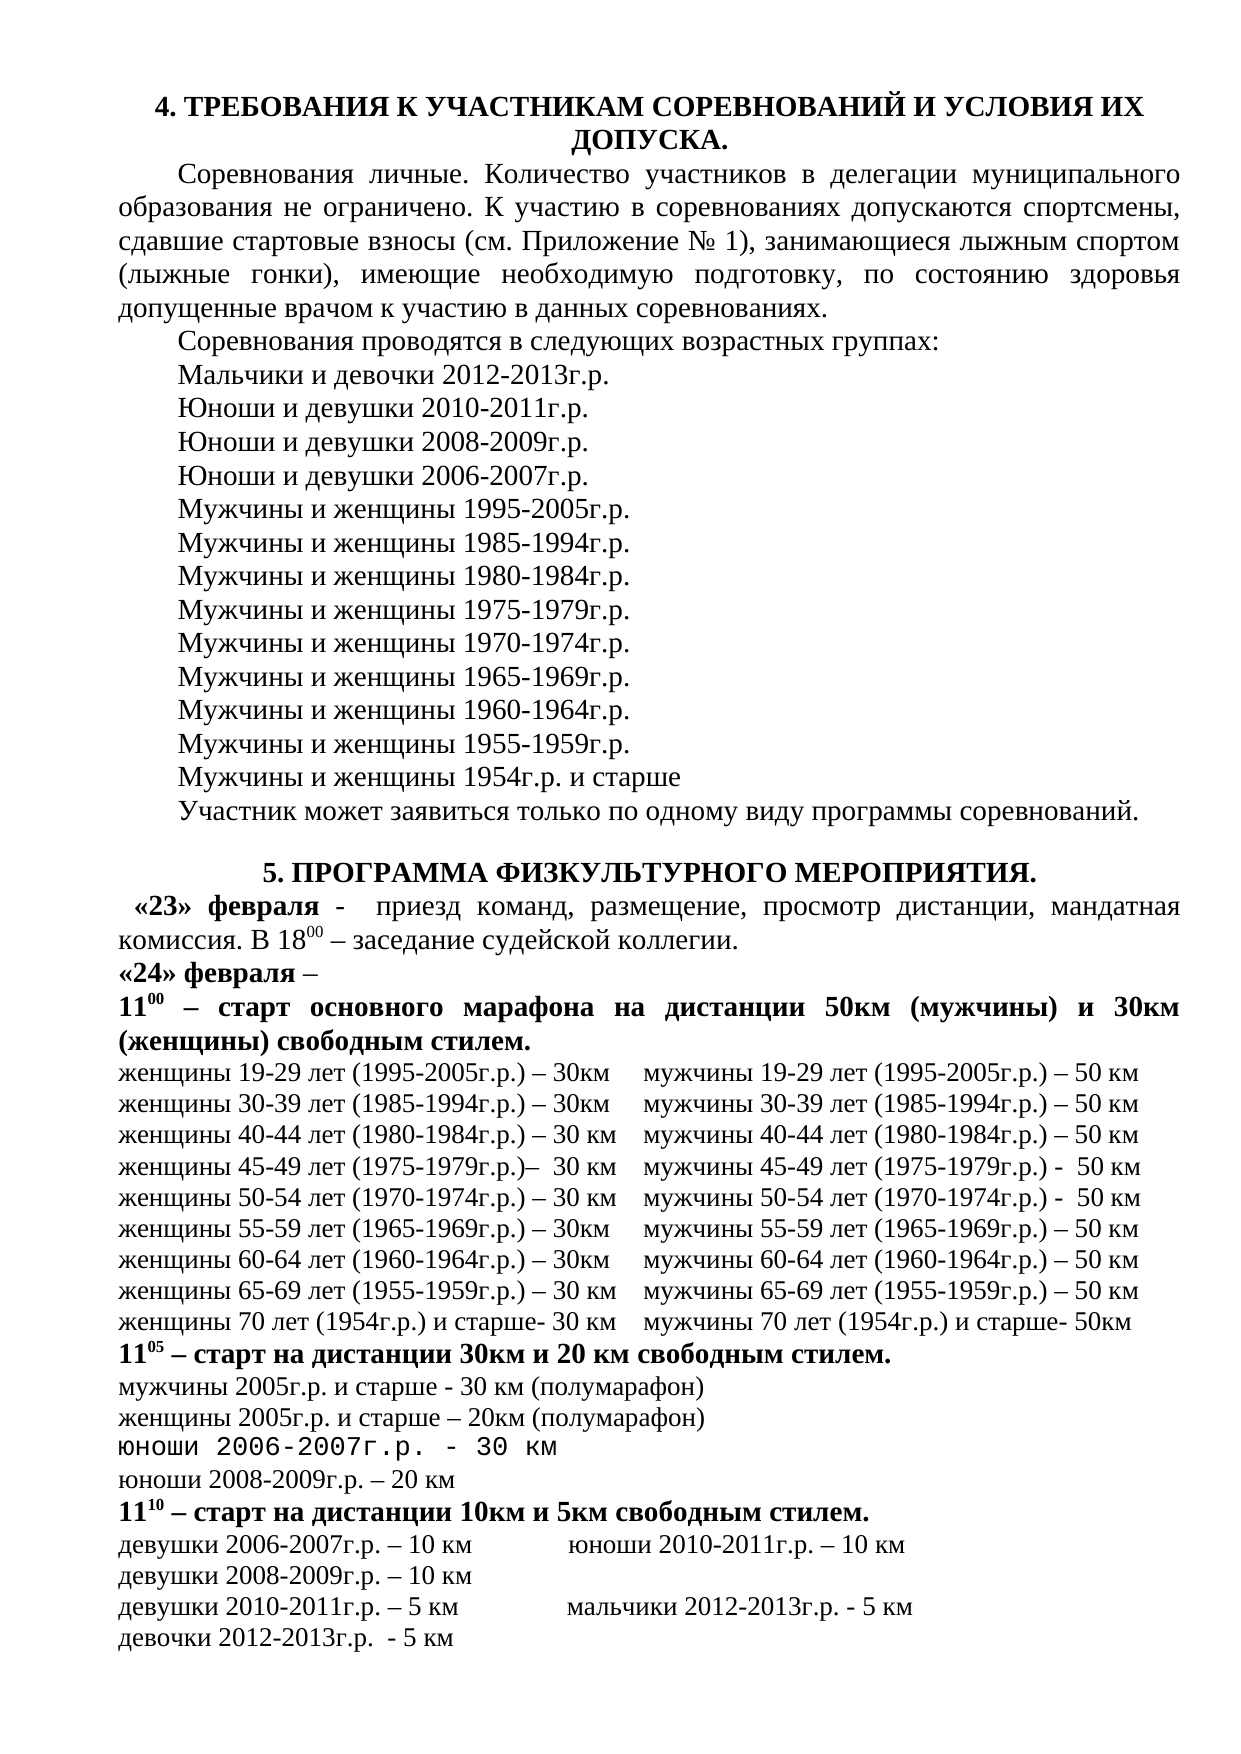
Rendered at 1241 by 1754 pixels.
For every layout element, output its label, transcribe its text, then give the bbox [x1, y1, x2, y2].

text 1105 – старт на дистанции 30км и 20 км свободным стилем. [118, 1336, 1181, 1370]
text Мужчины и женщины 1975-1979г.р. [118, 592, 1181, 625]
text женщины 45-49 лет (1975-1979г.р.)– 30 км мужчины 45-49 лет (1975-1979г.р.) - 50 км [118, 1149, 1181, 1181]
text Мужчины и женщины 1960-1964г.р. [118, 692, 1181, 726]
text Соревнования проводятся в следующих возрастных группах: [118, 323, 1181, 357]
text женщины 30-39 лет (1985-1994г.р.) – 30км мужчины 30-39 лет (1985-1994г.р.) – 50 км [118, 1087, 1181, 1118]
text 1100 – старт основного марафона на дистанции 50км (мужчины) и 30км (женщины) свободным стилем. [118, 989, 1181, 1056]
text женщины 40-44 лет (1980-1984г.р.) – 30 км мужчины 40-44 лет (1980-1984г.р.) – 50 км [118, 1118, 1181, 1149]
text Мужчины и женщины 1954г.р. и старше [118, 759, 1181, 793]
text Участник может заявиться только по одному виду программы соревнований. [118, 793, 1181, 827]
text женщины 55-59 лет (1965-1969г.р.) – 30км мужчины 55-59 лет (1965-1969г.р.) – 50 км [118, 1212, 1181, 1243]
text юноши 2006-2007г.р. - 30 км [118, 1432, 1181, 1463]
text женщины 65-69 лет (1955-1959г.р.) – 30 км мужчины 65-69 лет (1955-1959г.р.) – 50 км [118, 1274, 1181, 1305]
text женщины 19-29 лет (1995-2005г.р.) – 30км мужчины 19-29 лет (1995-2005г.р.) – 50 км [118, 1056, 1181, 1087]
text «23» февраля - приезд команд, размещение, просмотр дистанции, мандатная комиссия. В 1800 – заседание судейской коллегии. [118, 888, 1181, 956]
text Юноши и девушки 2006-2007г.р. [118, 458, 1181, 491]
text Мужчины и женщины 1965-1969г.р. [118, 659, 1181, 692]
text юноши 2008-2009г.р. – 20 км [118, 1463, 1181, 1494]
text женщины 2005г.р. и старше – 20км (полумарафон) [118, 1401, 1181, 1432]
text девушки 2006-2007г.р. – 10 км юноши 2010-2011г.р. – 10 км [118, 1528, 1181, 1559]
text 5. Программа физкультурного мероприятия. [118, 855, 1181, 888]
text Мальчики и девочки 2012-2013г.р. [118, 357, 1181, 391]
text мужчины 2005г.р. и старше - 30 км (полумарафон) [118, 1370, 1181, 1401]
text Юноши и девушки 2010-2011г.р. [118, 391, 1181, 424]
text девочки 2012-2013г.р. - 5 км [118, 1621, 1181, 1652]
text Соревнования личные. Количество участников в делегации муниципального образования не ограничено. К участию в соревнованиях допускаются спортсмены, сдавшие стартовые взносы (см. Приложение № 1), занимающиеся лыжным спортом (лыжные гонки), имеющие необходимую подготовку, по состоянию здоровья допущенные врачом к участию в данных соревнованиях. [118, 156, 1181, 323]
text женщины 60-64 лет (1960-1964г.р.) – 30км мужчины 60-64 лет (1960-1964г.р.) – 50 км [118, 1243, 1181, 1274]
text Юноши и девушки 2008-2009г.р. [118, 424, 1181, 458]
text 4. Требования к участникам соревнований и условия их допуска. [118, 89, 1181, 156]
text женщины 70 лет (1954г.р.) и старше- 30 км мужчины 70 лет (1954г.р.) и старше- 50км [118, 1305, 1181, 1336]
text девушки 2008-2009г.р. – 10 км [118, 1559, 1181, 1590]
text 1110 – старт на дистанции 10км и 5км свободным стилем. [118, 1494, 1181, 1528]
text девушки 2010-2011г.р. – 5 км мальчики 2012-2013г.р. - 5 км [118, 1590, 1181, 1621]
text Мужчины и женщины 1955-1959г.р. [118, 726, 1181, 759]
text Мужчины и женщины 1970-1974г.р. [118, 625, 1181, 659]
text Мужчины и женщины 1995-2005г.р. [118, 491, 1181, 525]
text женщины 50-54 лет (1970-1974г.р.) – 30 км мужчины 50-54 лет (1970-1974г.р.) - 50 км [118, 1181, 1181, 1212]
text Мужчины и женщины 1980-1984г.р. [118, 558, 1181, 592]
text «24» февраля – [118, 956, 1181, 989]
text Мужчины и женщины 1985-1994г.р. [118, 525, 1181, 558]
